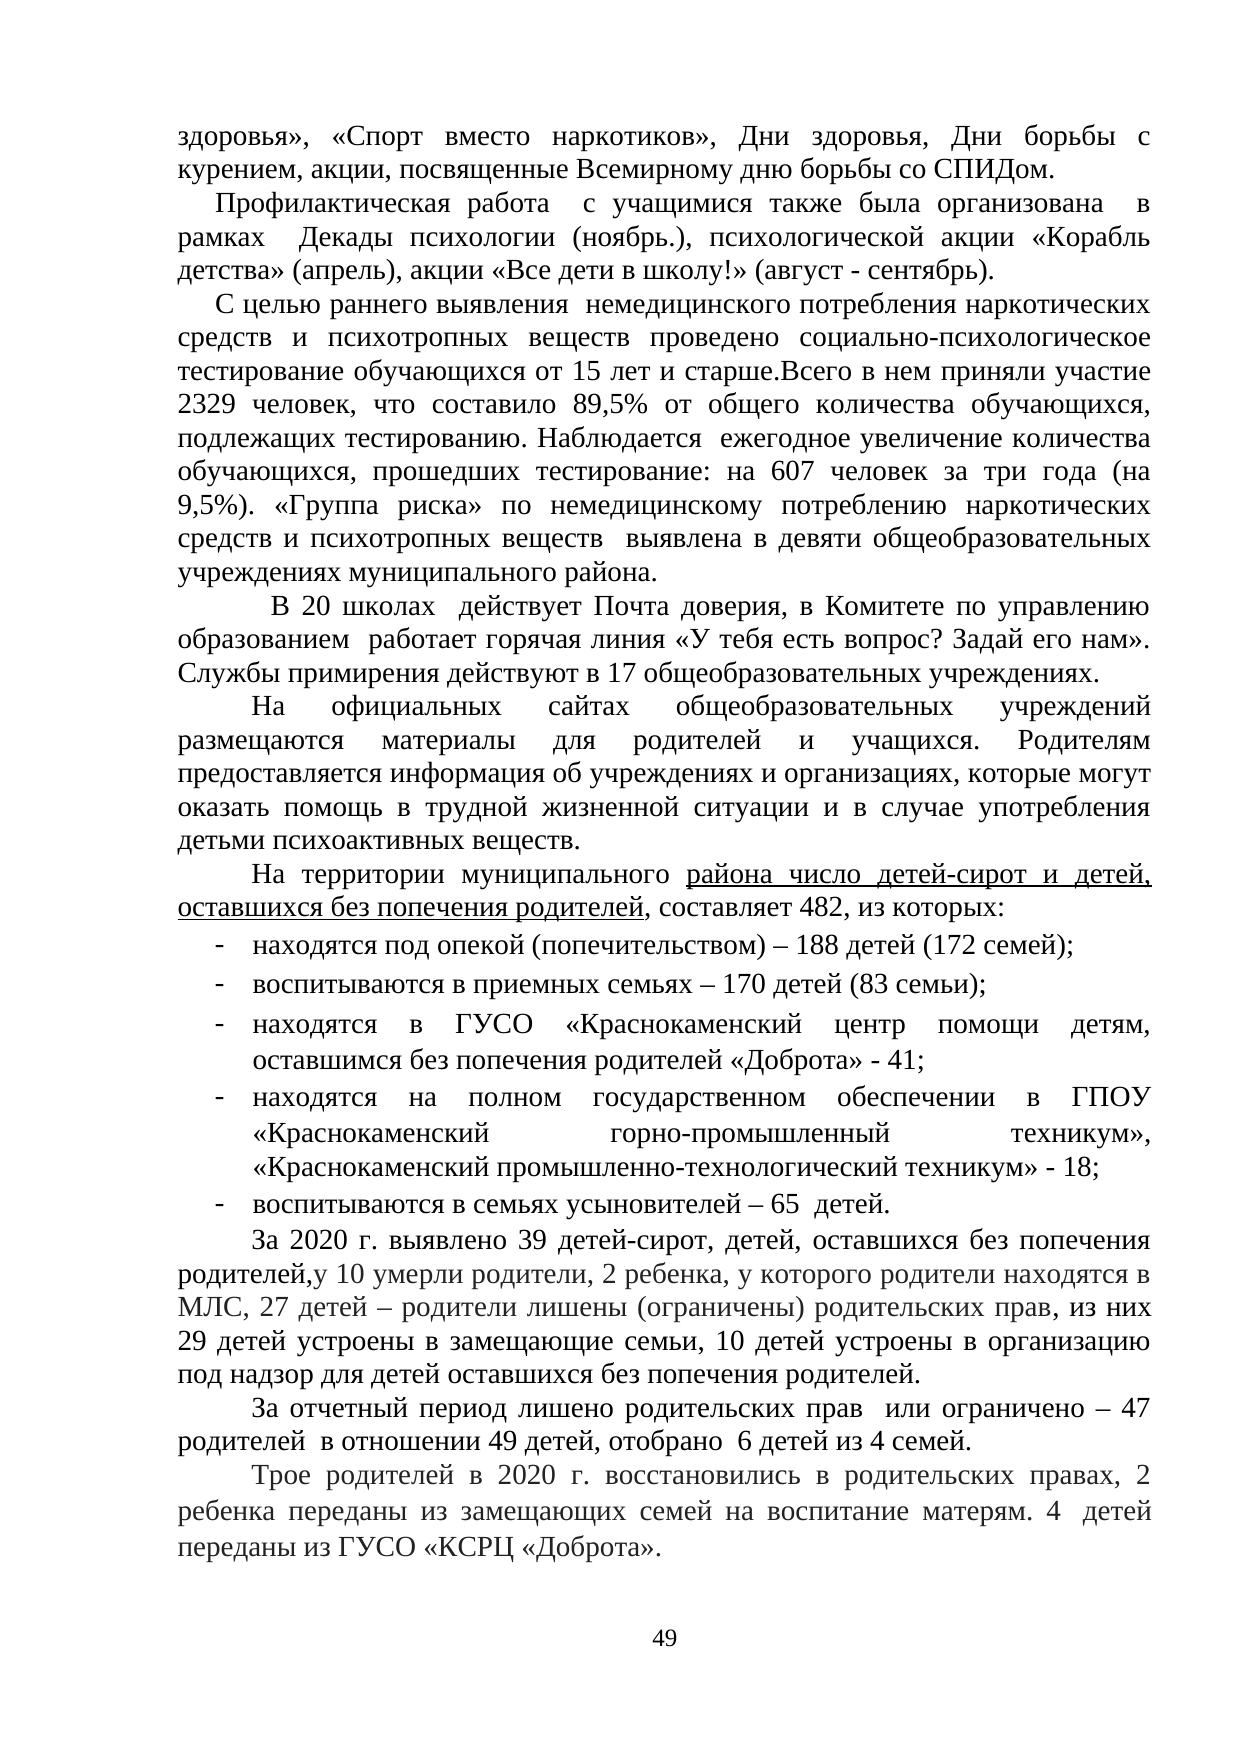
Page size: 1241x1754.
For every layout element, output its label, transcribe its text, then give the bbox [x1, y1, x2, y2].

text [177, 118, 1152, 185]
text На территории муниципального района число детей-сирот и детей, оставшихся без попечения родителей, составляет 482, из которых: [177, 856, 1152, 923]
text На официальных сайтах общеобразовательных учреждений размещаются материалы для родителей и учащихся. Родителям предоставляется информация об учреждениях и организациях, которые могут оказать помощь в трудной жизненной ситуации и в случае употребления детьми психоактивных веществ. [177, 688, 1152, 856]
text За 2020 г. выявлено 39 детей-сирот, детей, оставшихся без попечения родителей,у 10 умерли родители, 2 ребенка, у которого родители находятся в МЛС, 27 детей – родители лишены (ограничены) родительских прав, из них 29 детей устроены в замещающие семьи, 10 детей устроены в организацию под надзор для детей оставшихся без попечения родителей. [177, 1222, 1152, 1390]
list находятся в ГУСО «Краснокаменский центр помощи детям, оставшимся без попечения родителей «Доброта» - 41; [215, 1002, 1152, 1076]
text Профилактическая работа с учащимися также была организована в рамках Декады психологии (ноябрь.), психологической акции «Корабль детства» (апрель), акции «Все дети в школу!» (август - сентябрь). [177, 185, 1152, 286]
list находятся под опекой (попечительством) – 188 детей (172 семей); [215, 923, 1152, 963]
list воспитываются в приемных семьях – 170 детей (83 семьи); [215, 963, 1152, 1002]
text Трое родителей в 2020 г. восстановились в родительских правах, 2 ребенка переданы из замещающих семей на воспитание матерям. 4 детей переданы из ГУСО «КСРЦ «Доброта». [177, 1457, 1152, 1563]
text В 20 школах действует Почта доверия, в Комитете по управлению образованием работает горячая линия «У тебя есть вопрос? Задай его нам». Службы примирения действуют в 17 общеобразовательных учреждениях. [177, 588, 1152, 688]
list воспитываются в семьях усыновителей – 65 детей. [215, 1182, 1152, 1222]
list находятся на полном государственном обеспечении в ГПОУ «Краснокаменский горно-промышленный техникум», «Краснокаменский промышленно-технологический техникум» - 18; [215, 1076, 1152, 1182]
text За отчетный период лишено родительских прав или ограничено – 47 родителей в отношении 49 детей, отобрано 6 детей из 4 семей. [177, 1390, 1152, 1457]
text С целью раннего выявления немедицинского потребления наркотических средств и психотропных веществ проведено социально-психологическое тестирование обучающихся от 15 лет и старше.Всего в нем приняли участие 2329 человек, что составило 89,5% от общего количества обучающихся, подлежащих тестированию. Наблюдается ежегодное увеличение количества обучающихся, прошедших тестирование: на 607 человек за три года (на 9,5%). «Группа риска» по немедицинскому потреблению наркотических средств и психотропных веществ выявлена в девяти общеобразовательных учреждениях муниципального района. [177, 286, 1152, 588]
